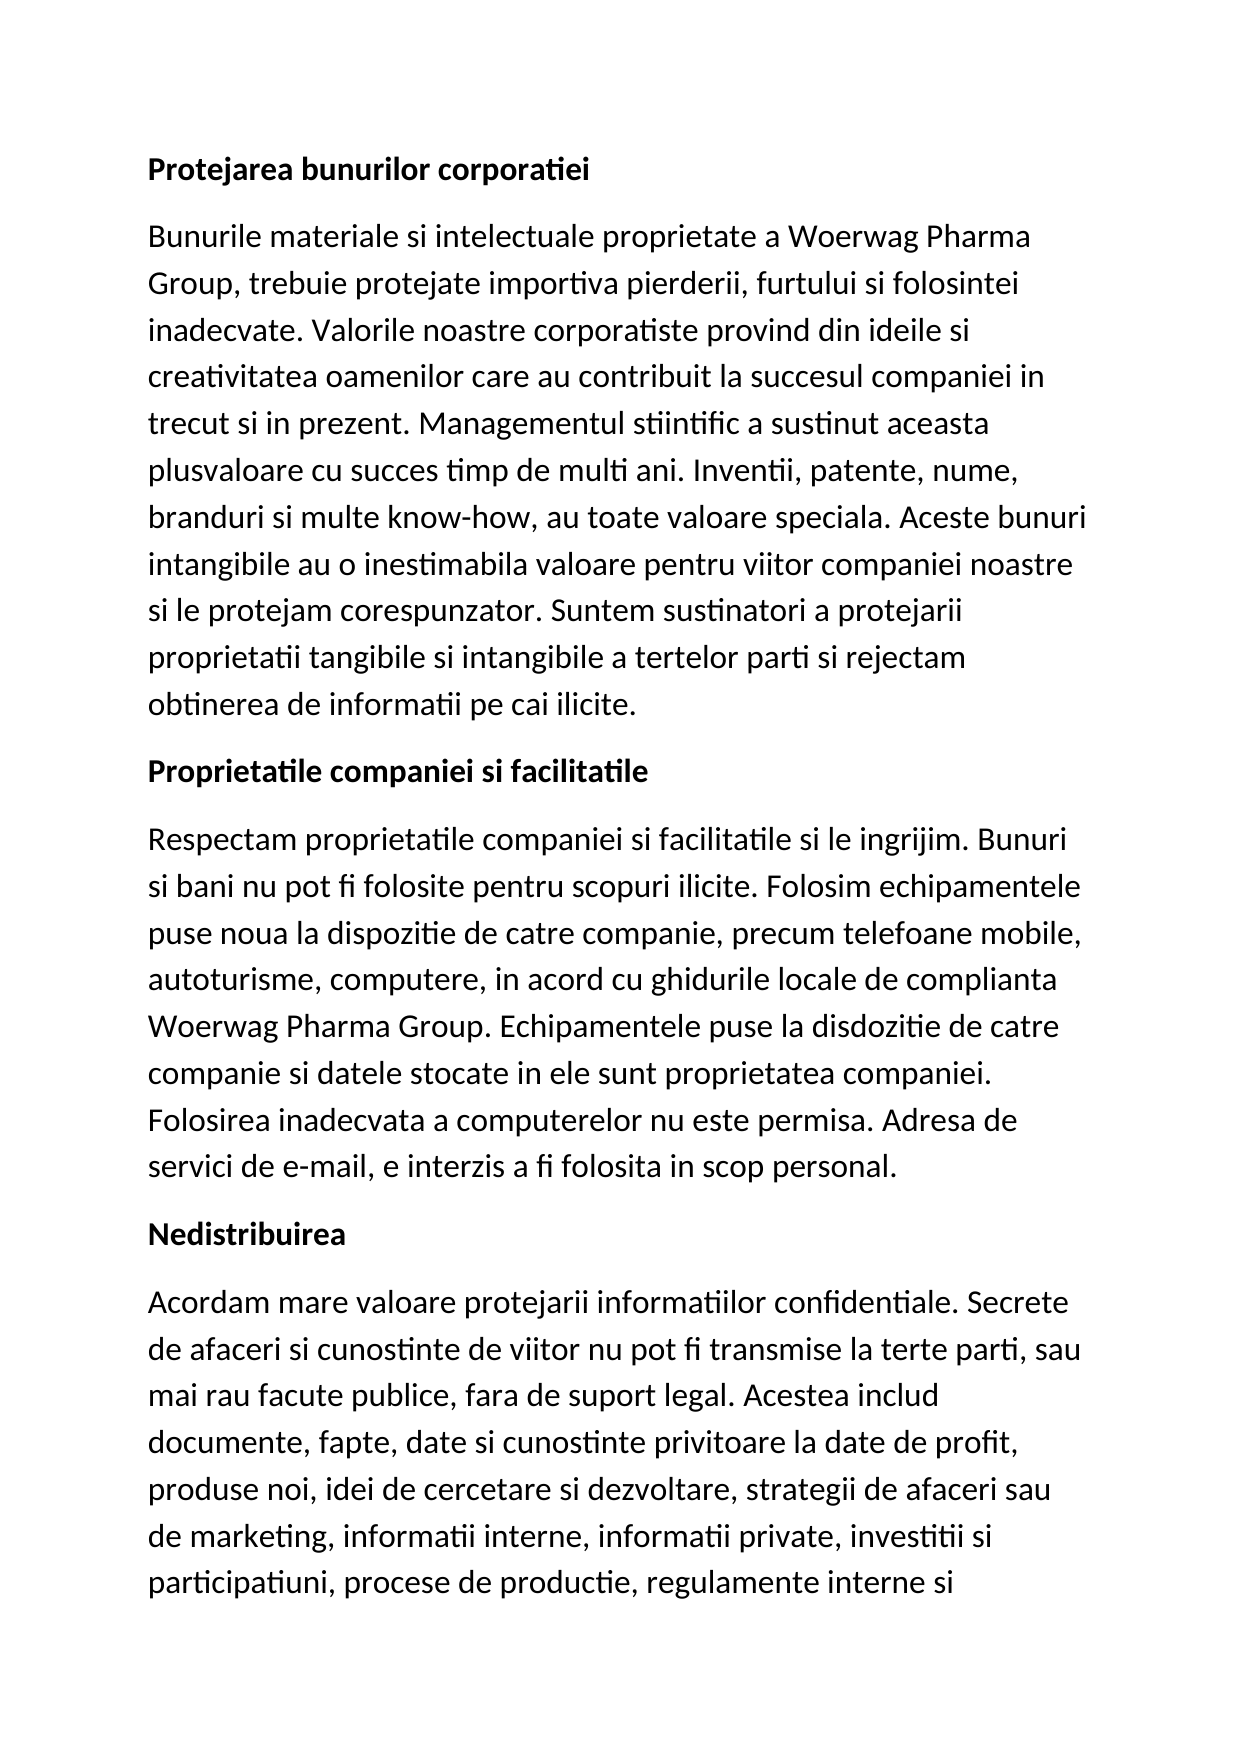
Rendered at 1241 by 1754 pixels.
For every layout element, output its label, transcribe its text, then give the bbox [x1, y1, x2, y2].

text Nedistribuirea [148, 1213, 1093, 1254]
text Protejarea bunurilor corporatiei [148, 148, 1093, 188]
text Bunurile materiale si intelectuale proprietate a Woerwag Pharma Group, trebuie protejate importiva pierderii, furtului si folosintei inadecvate. Valorile noastre corporatiste provind din ideile si creativitatea oamenilor care au contribuit la succesul companiei in trecut si in prezent. Managementul stiintific a sustinut aceasta plusvaloare cu succes timp de multi ani. Inventii, patente, nume, branduri si multe know-how, au toate valoare speciala. Aceste bunuri intangibile au o inestimabila valoare pentru viitor companiei noastre si le protejam corespunzator. Suntem sustinatori a protejarii proprietatii tangibile si intangibile a tertelor parti si rejectam obtinerea de informatii pe cai ilicite. [148, 215, 1093, 724]
text Respectam proprietatile companiei si facilitatile si le ingrijim. Bunuri si bani nu pot fi folosite pentru scopuri ilicite. Folosim echipamentele puse noua la dispozitie de catre companie, precum telefoane mobile, autoturisme, computere, in acord cu ghidurile locale de complianta Woerwag Pharma Group. Echipamentele puse la disdozitie de catre companie si datele stocate in ele sunt proprietatea companiei. Folosirea inadecvata a computerelor nu este permisa. Adresa de servici de e-mail, e interzis a fi folosita in scop personal. [148, 818, 1093, 1186]
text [148, 1281, 1093, 1602]
text Proprietatile companiei si facilitatile [148, 751, 1093, 791]
